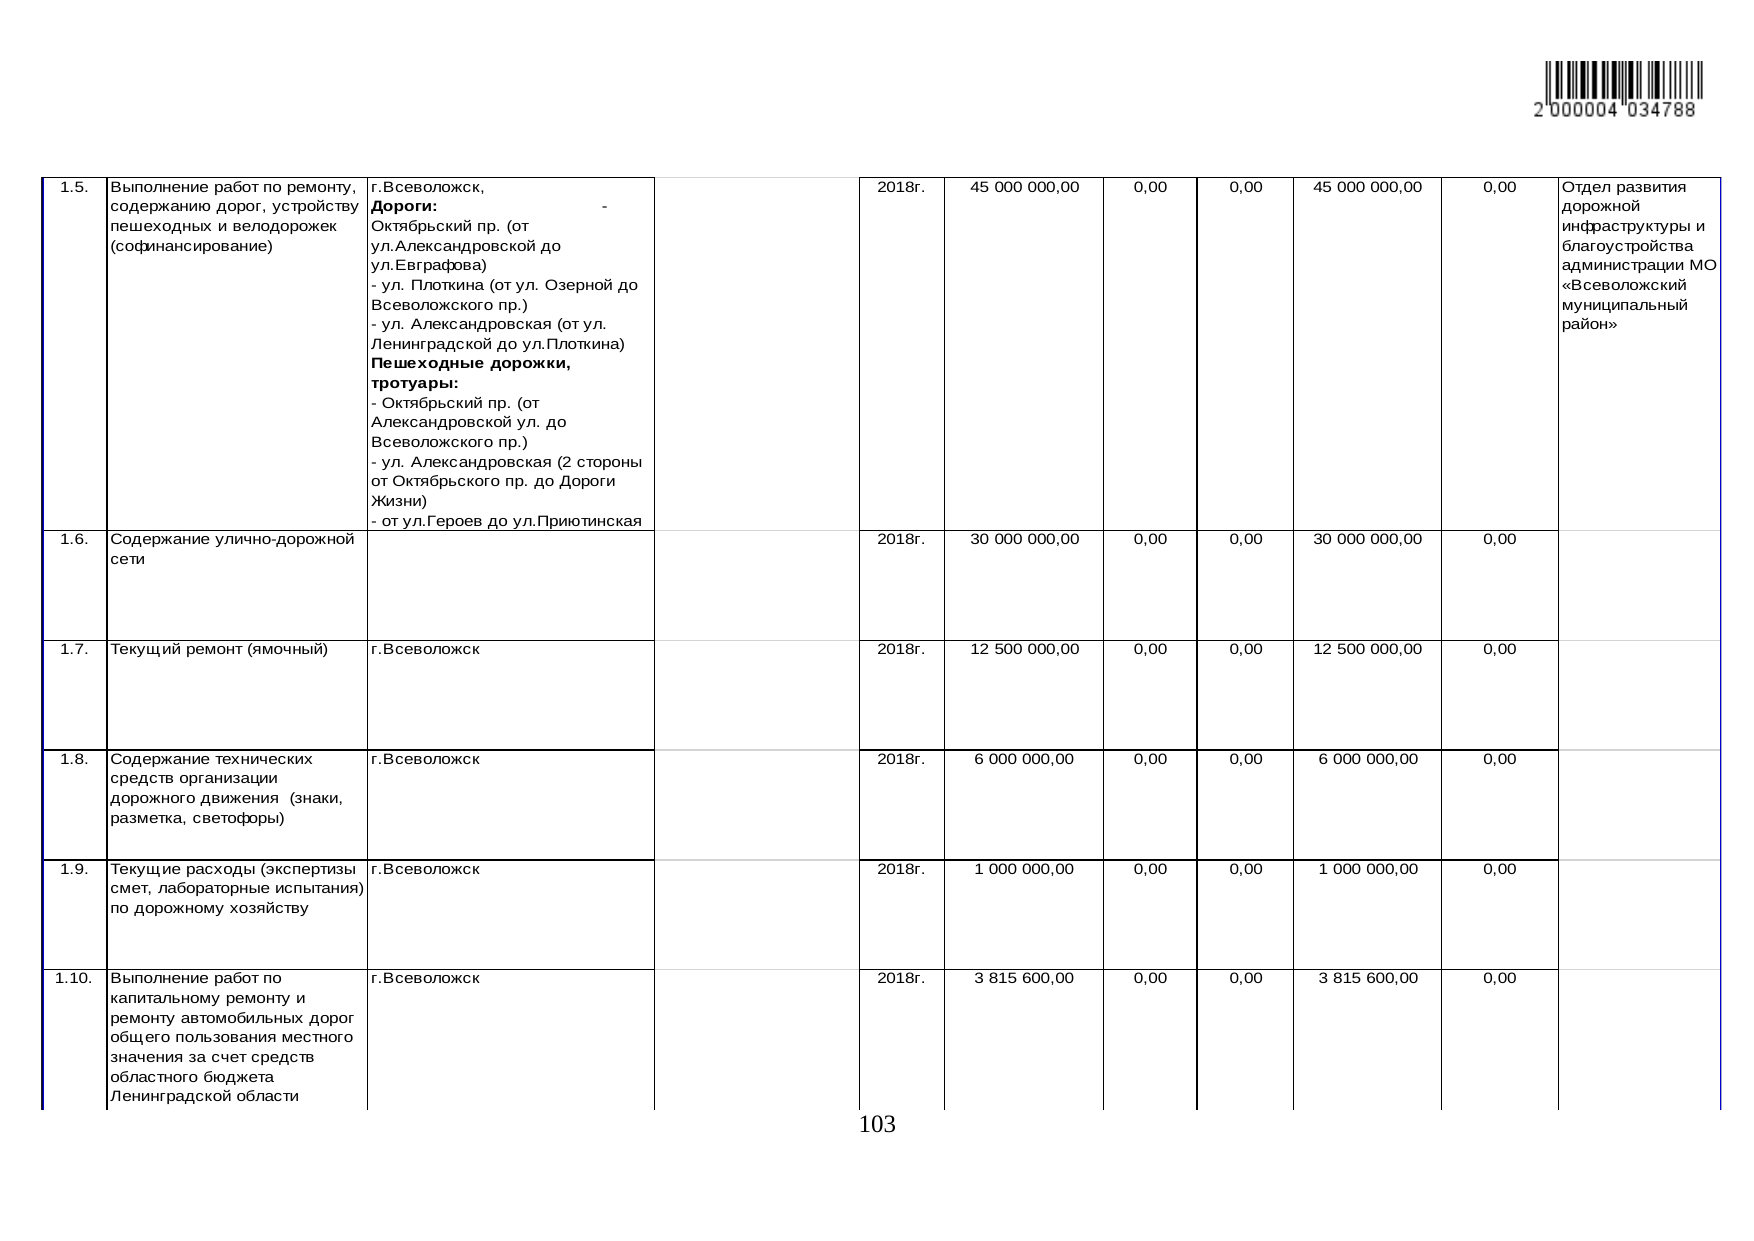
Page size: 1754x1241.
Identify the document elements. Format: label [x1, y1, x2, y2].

picture [1533, 61, 1721, 120]
